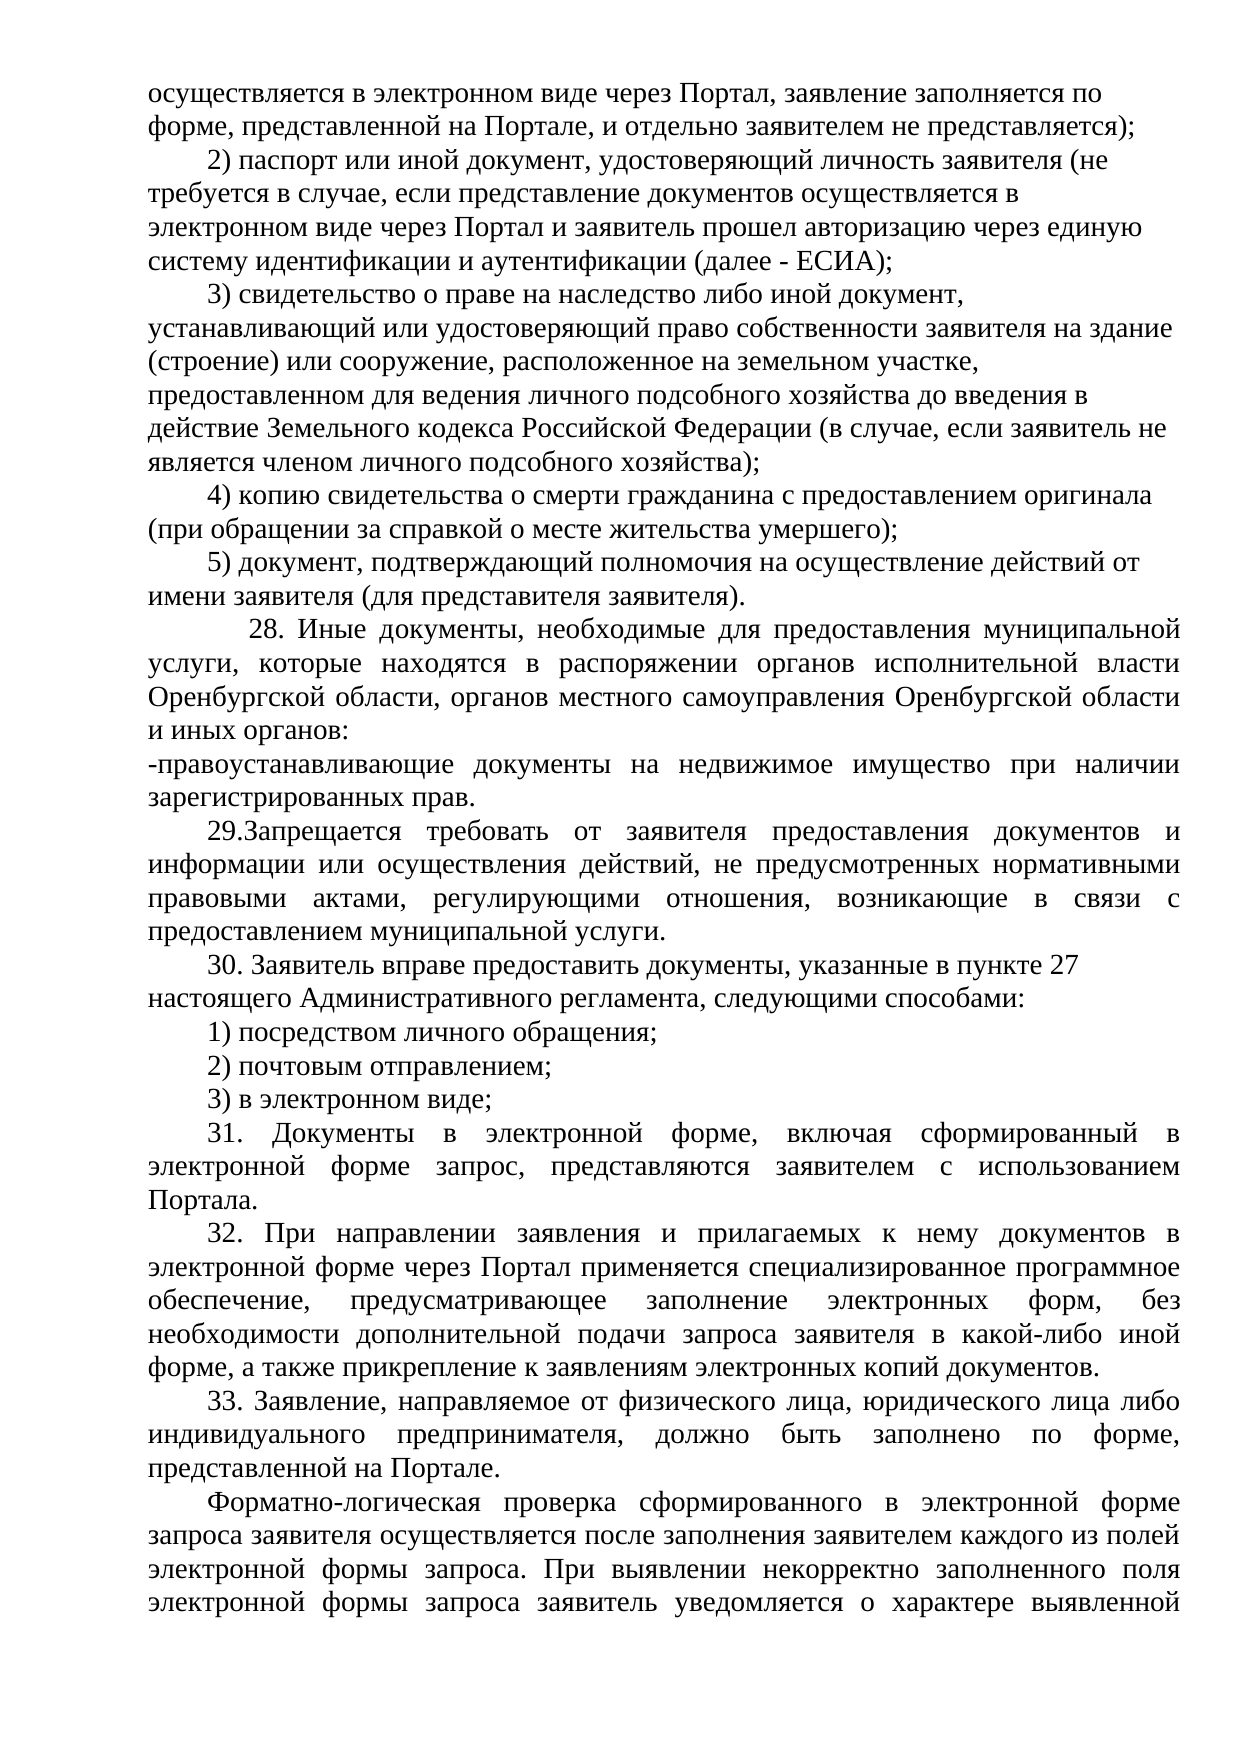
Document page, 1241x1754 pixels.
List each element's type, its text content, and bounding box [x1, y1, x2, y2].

text 4) копию свидетельства о смерти гражданина с предоставлением оригинала (при обращении за справкой о месте жительства умершего); [148, 477, 1181, 544]
text 32. При направлении заявления и прилагаемых к нему документов в электронной форме через Портал применяется специализированное программное обеспечение, предусматривающее заполнение электронных форм, без необходимости дополнительной подачи запроса заявителя в какой-либо иной форме, а также прикрепление к заявлениям электронных копий документов. [148, 1215, 1181, 1383]
text 31. Документы в электронной форме, включая сформированный в электронной форме запрос, представляются заявителем с использованием Портала. [148, 1115, 1181, 1215]
text 1) посредством личного обращения; [148, 1014, 1181, 1048]
text 30. Заявитель вправе предоставить документы, указанные в пункте 27 настоящего Административного регламента, следующими способами: [148, 947, 1181, 1014]
text -правоустанавливающие документы на недвижимое имущество при наличии зарегистрированных прав. [148, 746, 1181, 813]
text 33. Заявление, направляемое от физического лица, юридического лица либо индивидуального предпринимателя, должно быть заполнено по форме, представленной на Портале. [148, 1383, 1181, 1484]
text 28. Иные документы, необходимые для предоставления муниципальной услуги, которые находятся в распоряжении органов исполнительной власти Оренбургской области, органов местного самоуправления Оренбургской области и иных органов: [148, 612, 1181, 746]
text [148, 75, 1181, 142]
text 3) свидетельство о праве на наследство либо иной документ, устанавливающий или удостоверяющий право собственности заявителя на здание (строение) или сооружение, расположенное на земельном участке, предоставленном для ведения личного подсобного хозяйства до введения в действие Земельного кодекса Российской Федерации (в случае, если заявитель не является членом личного подсобного хозяйства); [148, 276, 1181, 477]
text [148, 1484, 1181, 1618]
text 2) почтовым отправлением; [148, 1048, 1181, 1081]
text 3) в электронном виде; [148, 1081, 1181, 1115]
text 5) документ, подтверждающий полномочия на осуществление действий от имени заявителя (для представителя заявителя). [148, 544, 1181, 612]
text 29.Запрещается требовать от заявителя предоставления документов и информации или осуществления действий, не предусмотренных нормативными правовыми актами, регулирующими отношения, возникающие в связи с предоставлением муниципальной услуги. [148, 813, 1181, 947]
text 2) паспорт или иной документ, удостоверяющий личность заявителя (не требуется в случае, если представление документов осуществляется в электронном виде через Портал и заявитель прошел авторизацию через единую систему идентификации и аутентификации (далее - ЕСИА); [148, 142, 1181, 276]
